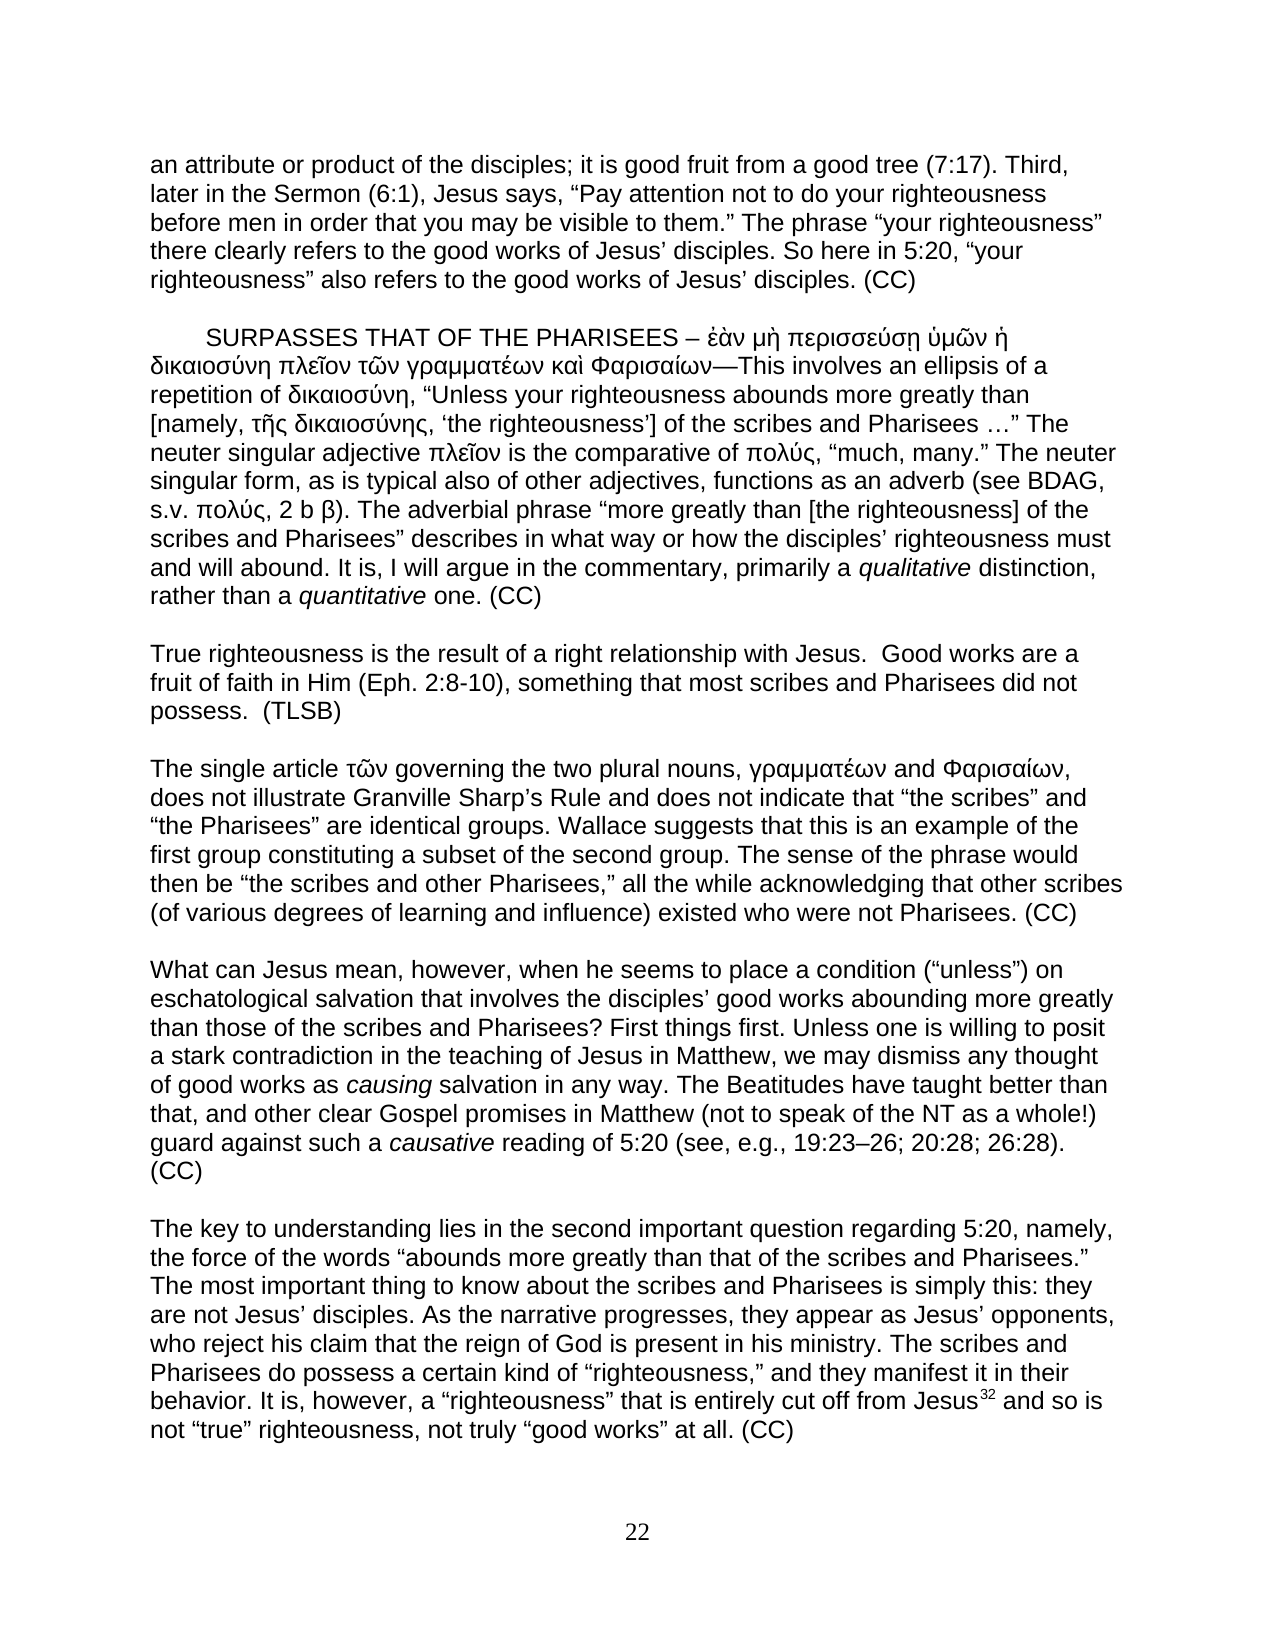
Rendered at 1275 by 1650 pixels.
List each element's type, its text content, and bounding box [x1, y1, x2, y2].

text The single article τῶν governing the two plural nouns, γραμματέων and Φαρισαίων, does not illustrate Granville Sharp’s Rule and does not indicate that “the scribes” and “the Pharisees” are identical groups. Wallace suggests that this is an example of the first group constituting a subset of the second group. The sense of the phrase would then be “the scribes and other Pharisees,” all the while acknowledging that other scribes (of various degrees of learning and influence) existed who were not Pharisees. (CC) [150, 754, 1125, 926]
text True righteousness is the result of a right relationship with Jesus. Good works are a fruit of faith in Him (Eph. 2:8-10), something that most scribes and Pharisees did not possess. (TLSB) [150, 639, 1125, 725]
text What can Jesus mean, however, when he seems to place a condition (“unless”) on eschatological salvation that involves the disciples’ good works abounding more greatly than those of the scribes and Pharisees? First things first. Unless one is willing to posit a stark contradiction in the teaching of Jesus in Matthew, we may dismiss any thought of good works as causing salvation in any way. The Beatitudes have taught better than that, and other clear Gospel promises in Matthew (not to speak of the NT as a whole!) guard against such a causative reading of 5:20 (see, e.g., 19:23–26; 20:28; 26:28). (CC) [150, 955, 1125, 1185]
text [150, 150, 1125, 294]
text The key to understanding lies in the second important question regarding 5:20, namely, the force of the words “abounds more greatly than that of the scribes and Pharisees.” The most important thing to know about the scribes and Pharisees is simply this: they are not Jesus’ disciples. As the narrative progresses, they appear as Jesus’ opponents, who reject his claim that the reign of God is present in his ministry. The scribes and Pharisees do possess a certain kind of “righteousness,” and they manifest it in their behavior. It is, however, a “righteousness” that is entirely cut off from Jesus32 and so is not “true” righteousness, not truly “good works” at all. (CC) [150, 1214, 1125, 1444]
text SURPASSES THAT OF THE PHARISEES – ἐὰν μὴ περισσεύσῃ ὑμῶν ἡ δικαιοσύνη πλεῖον τῶν γραμματέων καὶ Φαρισαίων—This involves an ellipsis of a repetition of δικαιοσύνη, “Unless your righteousness abounds more greatly than [namely, τῆς δικαιοσύνης, ‘the righteousness’] of the scribes and Pharisees …” The neuter singular adjective πλεῖον is the comparative of πολύς, “much, many.” The neuter singular form, as is typical also of other adjectives, functions as an adverb (see BDAG, s.v. πολύς, 2 b β). The adverbial phrase “more greatly than [the righteousness] of the scribes and Pharisees” describes in what way or how the disciples’ righteousness must and will abound. It is, I will argue in the commentary, primarily a qualitative distinction, rather than a quantitative one. (CC) [150, 322, 1125, 610]
